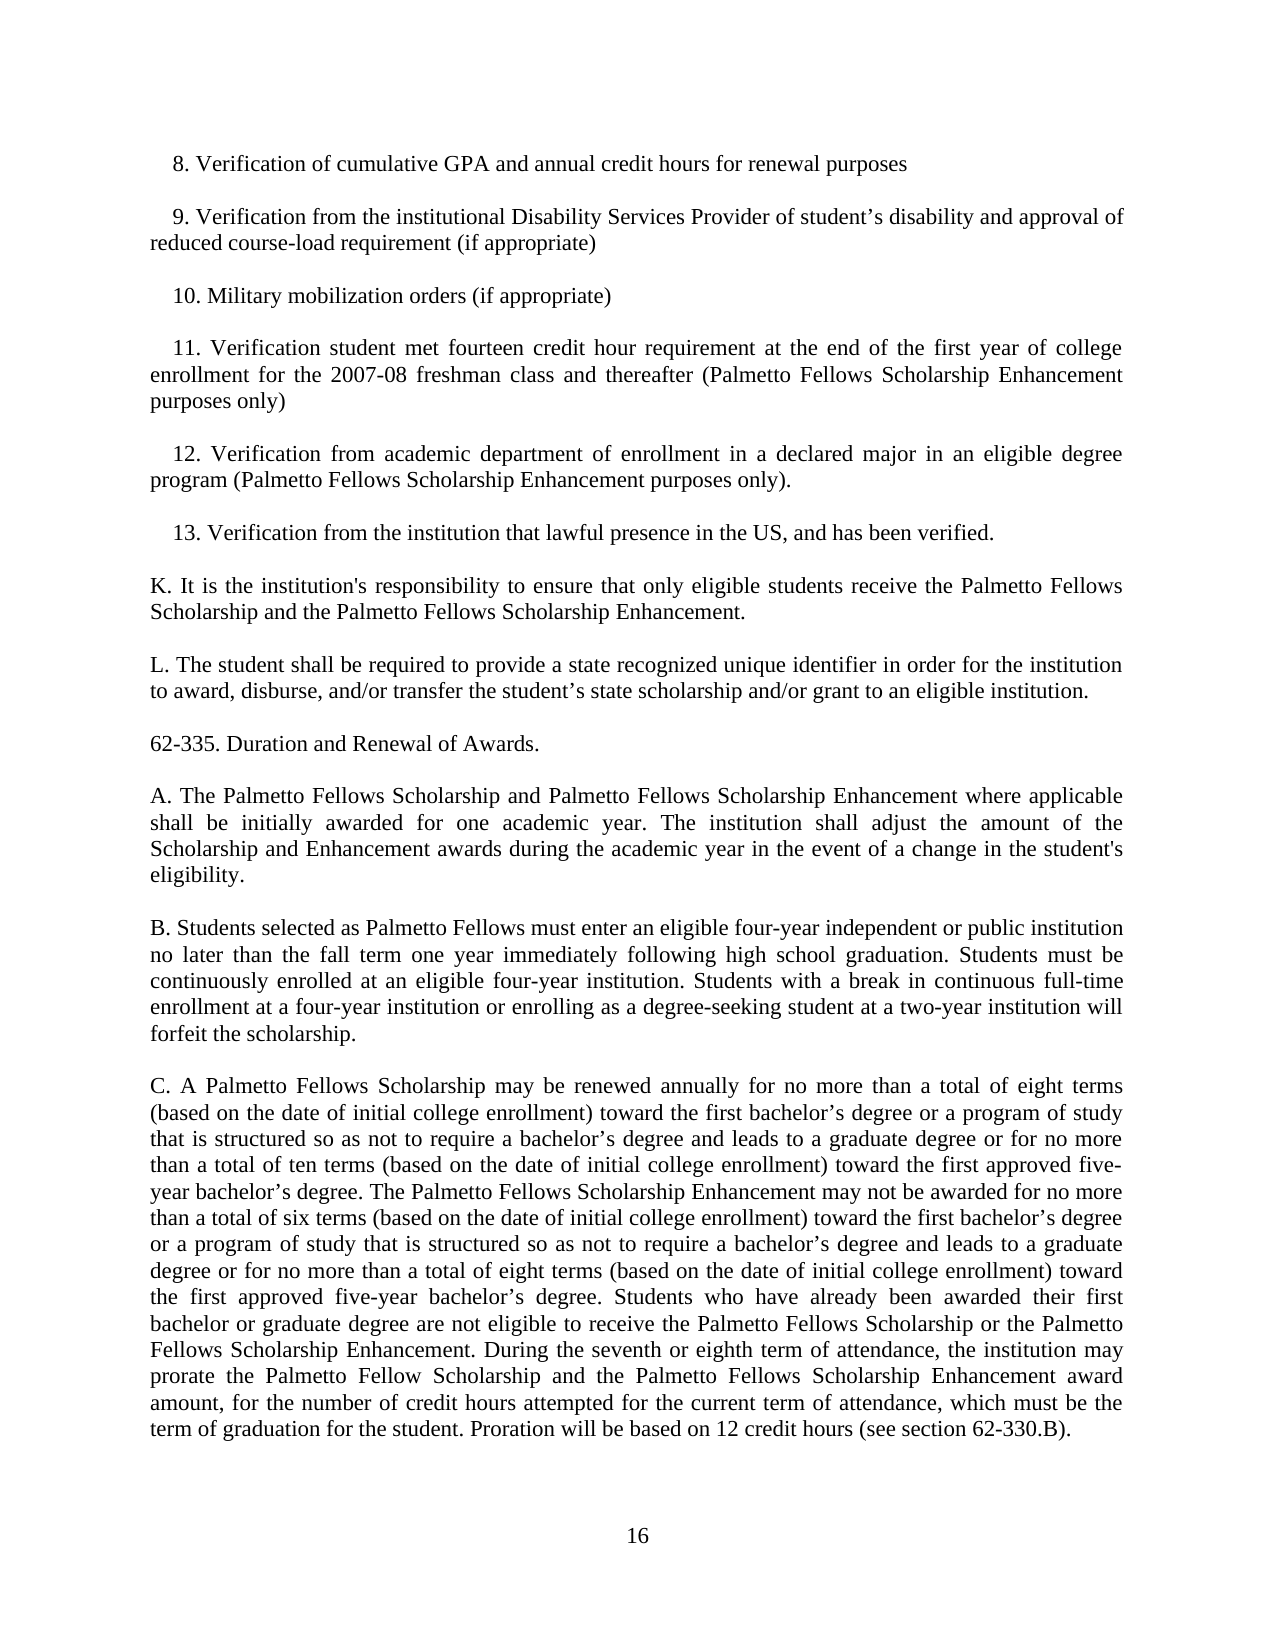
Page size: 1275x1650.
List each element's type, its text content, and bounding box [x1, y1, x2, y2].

text 9. Verification from the institutional Disability Services Provider of student’s disability and approval of reduced course-load requirement (if appropriate) [150, 203, 1125, 255]
text 13. Verification from the institution that lawful presence in the US, and has been verified. [150, 519, 1125, 545]
text 62-335. Duration and Renewal of Awards. [150, 730, 1125, 756]
text 8. Verification of cumulative GPA and annual credit hours for renewal purposes [150, 150, 1125, 176]
text 10. Military mobilization orders (if appropriate) [150, 282, 1125, 308]
text L. The student shall be required to provide a state recognized unique identifier in order for the institution to award, disburse, and/or transfer the student’s state scholarship and/or grant to an eligible institution. [150, 651, 1125, 703]
text 12. Verification from academic department of enrollment in a declared major in an eligible degree program (Palmetto Fellows Scholarship Enhancement purposes only). [150, 440, 1125, 493]
text B. Students selected as Palmetto Fellows must enter an eligible four-year independent or public institution no later than the fall term one year immediately following high school graduation. Students must be continuously enrolled at an eligible four-year institution. Students with a break in continuous full-time enrollment at a four-year institution or enrolling as a degree-seeking student at a two-year institution will forfeit the scholarship. [150, 914, 1125, 1046]
text K. It is the institution's responsibility to ensure that only eligible students receive the Palmetto Fellows Scholarship and the Palmetto Fellows Scholarship Enhancement. [150, 572, 1125, 624]
text 11. Verification student met fourteen credit hour requirement at the end of the first year of college enrollment for the 2007-08 freshman class and thereafter (Palmetto Fellows Scholarship Enhancement purposes only) [150, 334, 1125, 413]
text A. The Palmetto Fellows Scholarship and Palmetto Fellows Scholarship Enhancement where applicable shall be initially awarded for one academic year. The institution shall adjust the amount of the Scholarship and Enhancement awards during the academic year in the event of a change in the student's eligibility. [150, 782, 1125, 888]
text C. A Palmetto Fellows Scholarship may be renewed annually for no more than a total of eight terms (based on the date of initial college enrollment) toward the first bachelor’s degree or a program of study that is structured so as not to require a bachelor’s degree and leads to a graduate degree or for no more than a total of ten terms (based on the date of initial college enrollment) toward the first approved five-year bachelor’s degree. The Palmetto Fellows Scholarship Enhancement may not be awarded for no more than a total of six terms (based on the date of initial college enrollment) toward the first bachelor’s degree or a program of study that is structured so as not to require a bachelor’s degree and leads to a graduate degree or for no more than a total of eight terms (based on the date of initial college enrollment) toward the first approved five-year bachelor’s degree. Students who have already been awarded their first bachelor or graduate degree are not eligible to receive the Palmetto Fellows Scholarship or the Palmetto Fellows Scholarship Enhancement. During the seventh or eighth term of attendance, the institution may prorate the Palmetto Fellow Scholarship and the Palmetto Fellows Scholarship Enhancement award amount, for the number of credit hours attempted for the current term of attendance, which must be the term of graduation for the student. Proration will be based on 12 credit hours (see section 62-330.B). [150, 1072, 1125, 1441]
